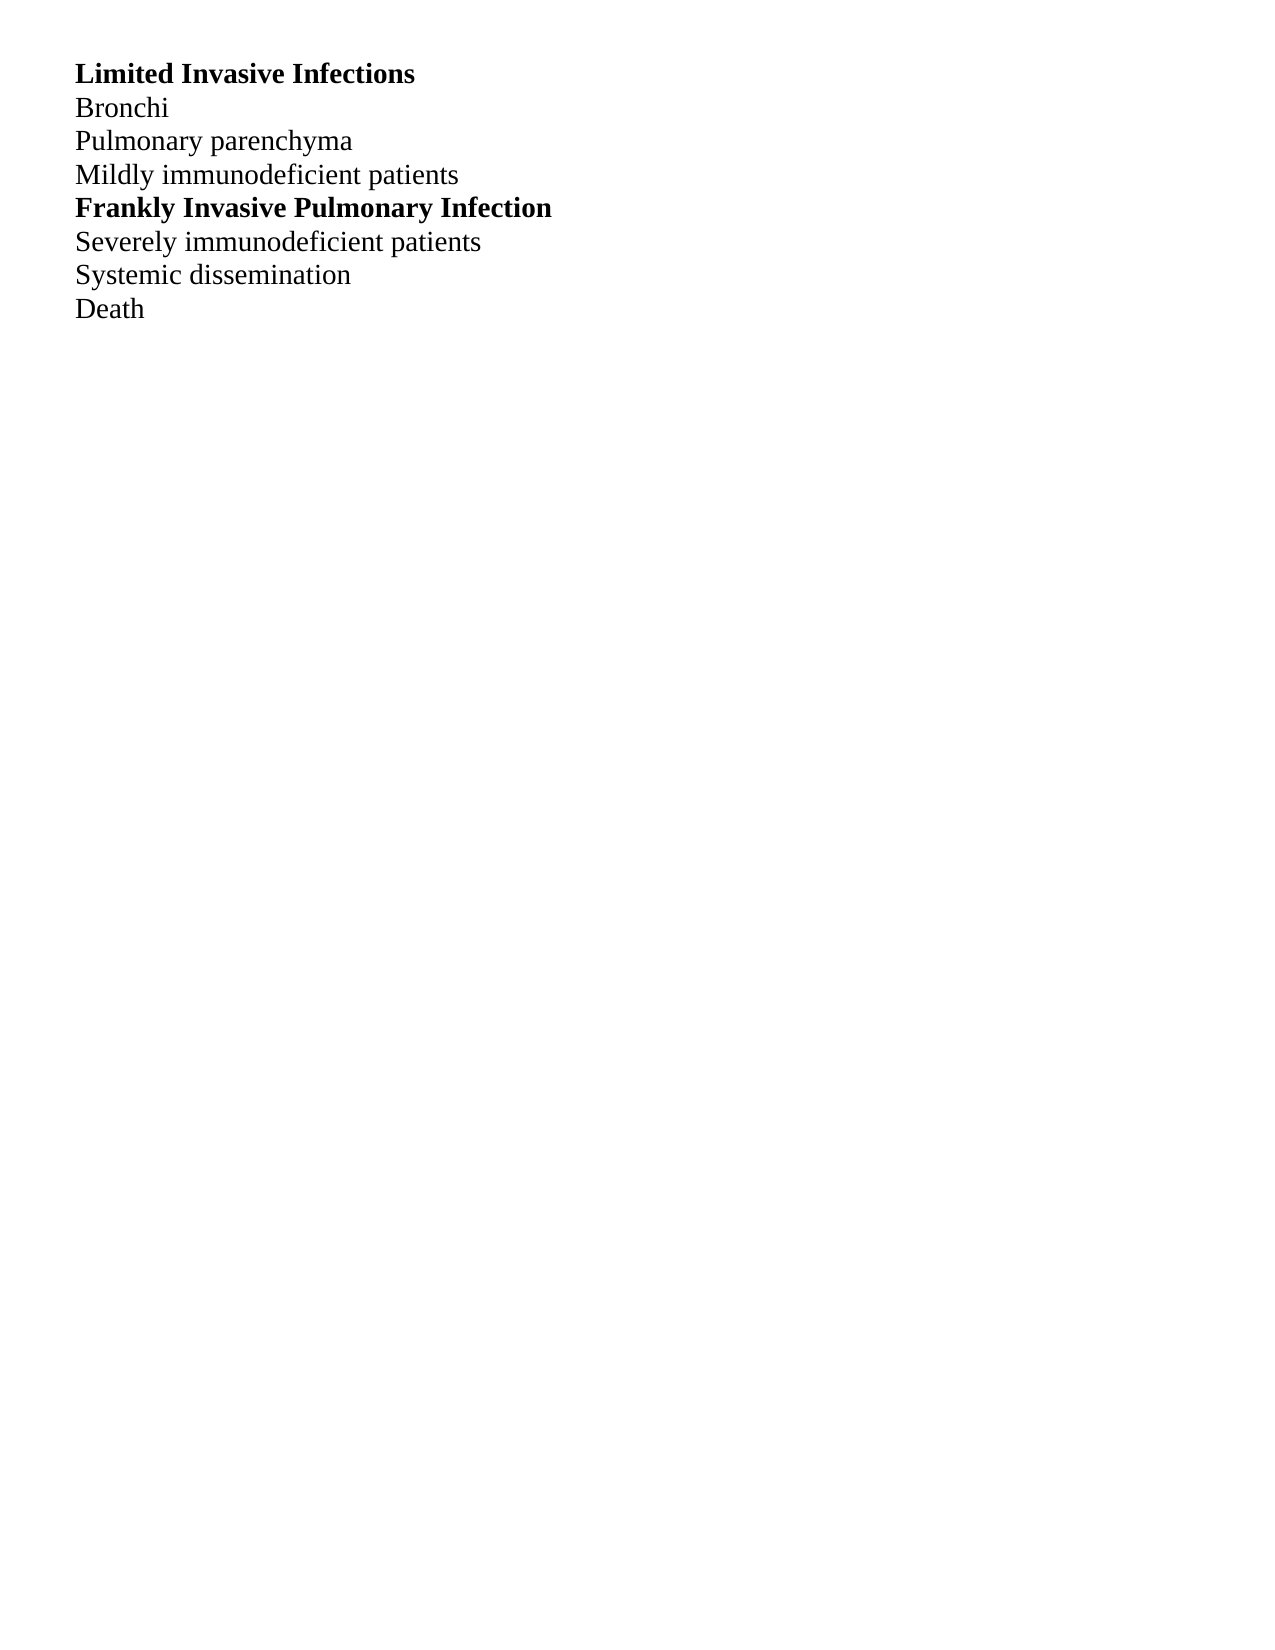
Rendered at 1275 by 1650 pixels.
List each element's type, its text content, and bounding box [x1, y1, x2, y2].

text Frankly Invasive Pulmonary Infection [75, 190, 1219, 224]
text Systemic dissemination [75, 257, 1219, 291]
text Death [75, 291, 1219, 324]
text Bronchi [75, 90, 1219, 123]
text Limited Invasive Infections [75, 56, 1219, 90]
text Mildly immunodeficient patients [75, 157, 1219, 190]
text Severely immunodeficient patients [75, 224, 1219, 257]
text Pulmonary parenchyma [75, 123, 1219, 157]
